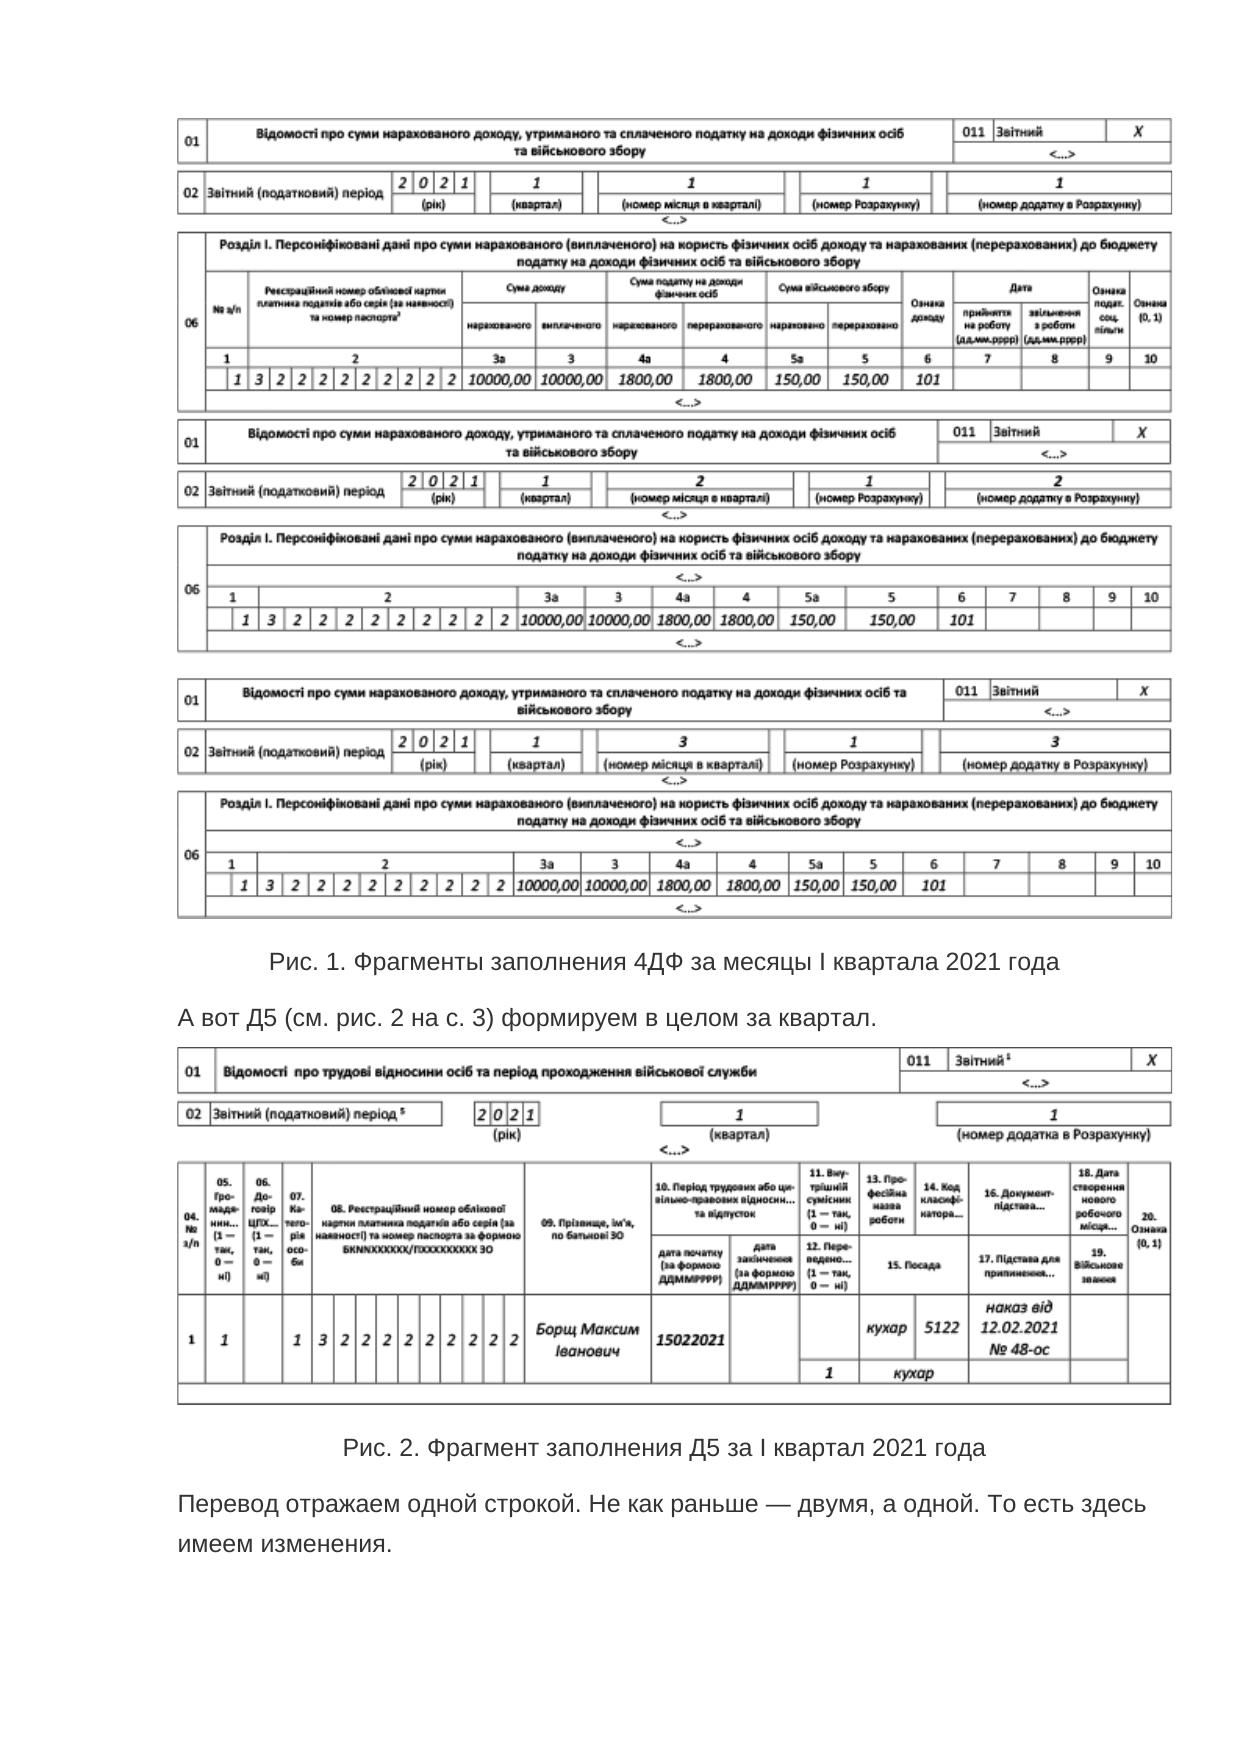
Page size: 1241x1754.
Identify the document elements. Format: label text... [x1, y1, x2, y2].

picture [177, 118, 1173, 919]
text Рис. 2. Фрагмент заполнения Д5 за I квартал 2021 года [177, 1421, 1152, 1461]
text Перевод отражаем одной строкой. Не как раньше — двумя, а одной. То есть здесь имеем изменения. [177, 1477, 1152, 1558]
text Рис. 1. Фрагменты заполнения 4ДФ за месяцы I квартала 2021 года [177, 935, 1152, 975]
picture [177, 1047, 1173, 1405]
text А вот Д5 (см. рис. 2 на с. 3) формируем в целом за квартал. [177, 991, 1152, 1032]
